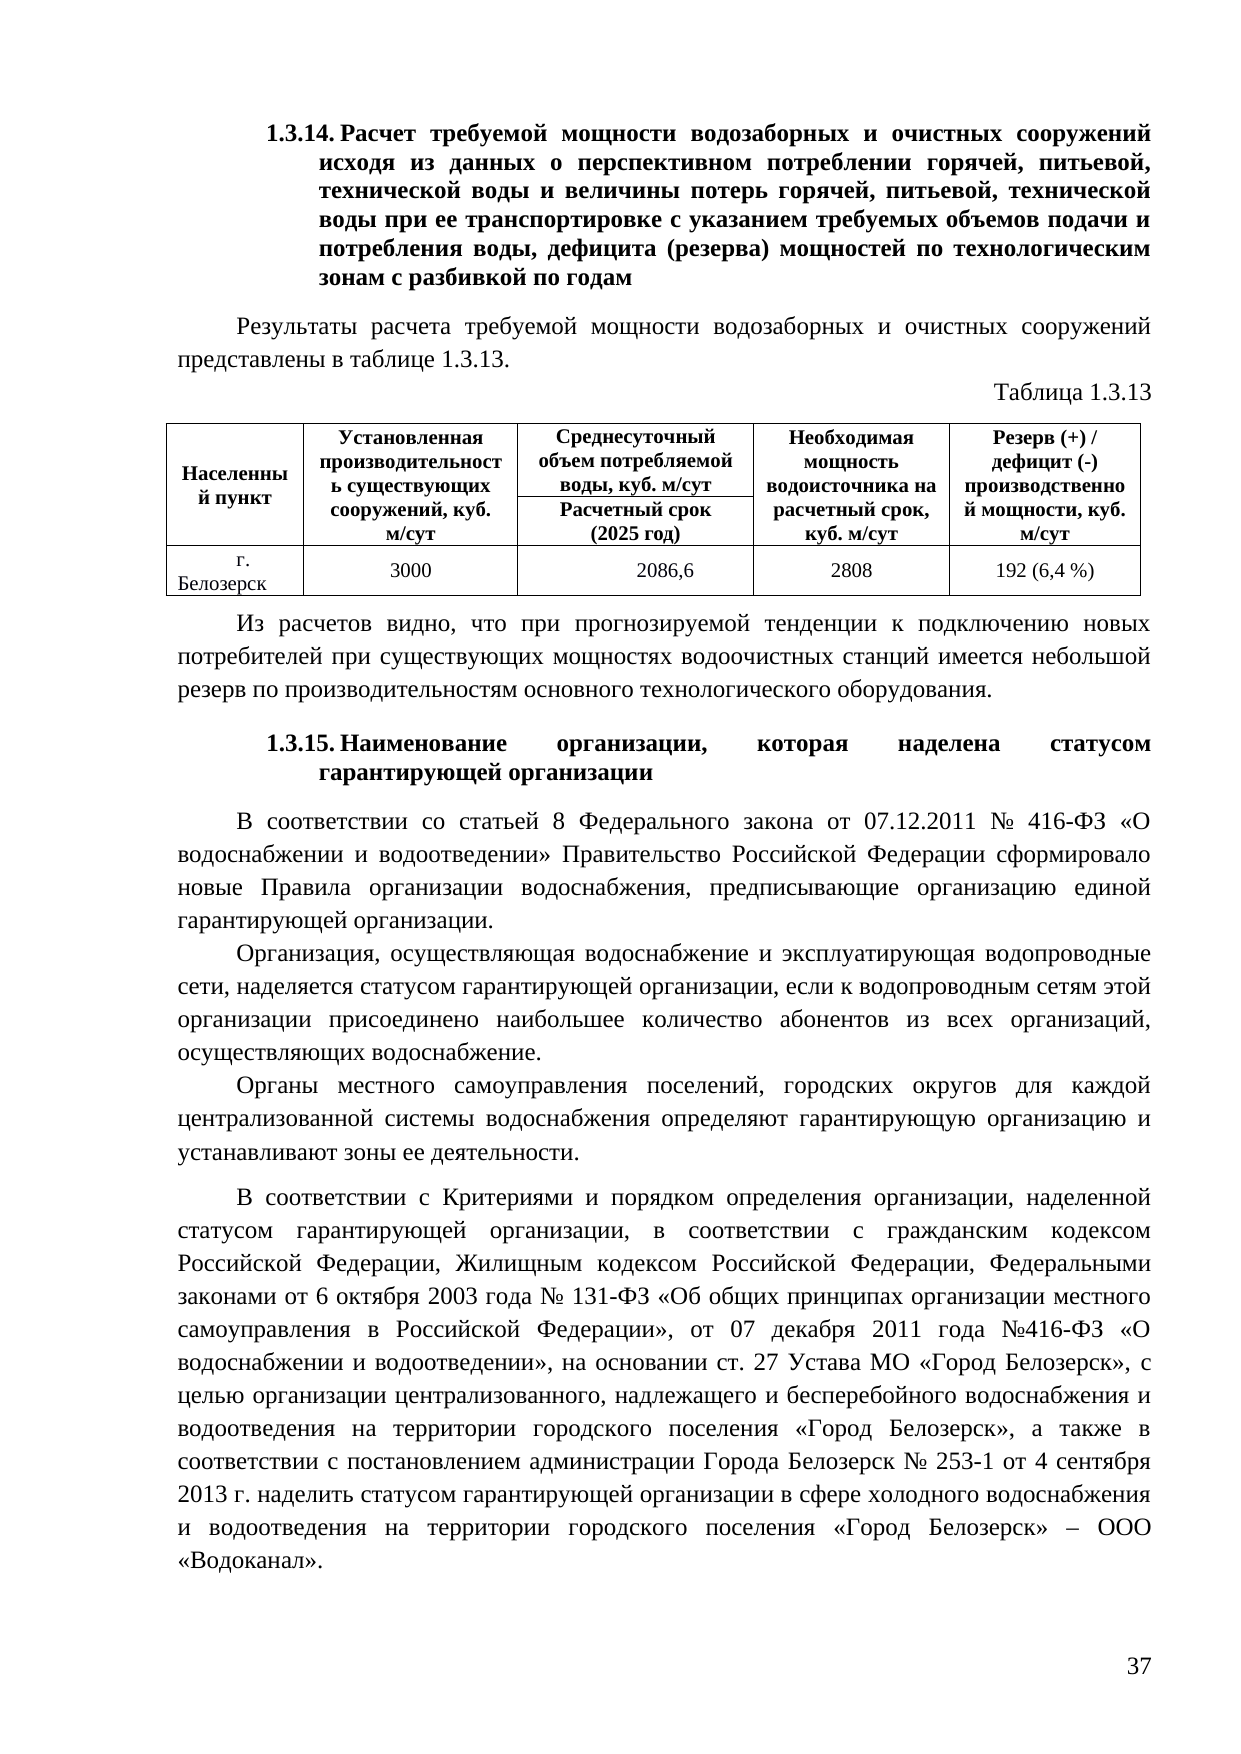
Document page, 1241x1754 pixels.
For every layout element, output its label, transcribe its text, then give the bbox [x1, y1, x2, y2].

table_cell 2808 [754, 546, 949, 594]
table_header Резерв (+) / дефицит (-) производственной мощности, куб. м/сут [950, 424, 1140, 545]
table_cell г. Белозерск [167, 546, 303, 594]
table_cell 2086,6 [518, 546, 753, 594]
table_cell 192 (6,4 %) [950, 546, 1140, 594]
text Таблица 1.3.13 [177, 377, 1152, 406]
table_header Необходимая мощность водоисточника на расчетный срок, куб. м/сут [754, 424, 949, 545]
text Из расчетов видно, что при прогнозируемой тенденции к подключению новых потребителей при существующих мощностях водоочистных станций имеется небольшой резерв по производительностям основного технологического оборудования. [177, 608, 1152, 703]
text Организация, осуществляющая водоснабжение и эксплуатирующая водопроводные сети, наделяется статусом гарантирующей организации, если к водопроводным сетям этой организации присоединено наибольшее количество абонентов из всех организаций, осуществляющих водоснабжение. [177, 938, 1152, 1066]
text В соответствии со статьей 8 Федерального закона от 07.12.2011 № 416-ФЗ «О водоснабжении и водоотведении» Правительство Российской Федерации сформировало новые Правила организации водоснабжения, предписывающие организацию единой гарантирующей организации. [177, 806, 1152, 934]
text Органы местного самоуправления поселений, городских округов для каждой централизованной системы водоснабжения определяют гарантирующую организацию и устанавливают зоны ее деятельности. [177, 1071, 1152, 1165]
table_header Среднесуточный объем потребляемой воды, куб. м/сут [518, 424, 753, 496]
subtitle Расчет требуемой мощности водозаборных и очистных сооружений исходя из данных о перспективном потреблении горячей, питьевой, технической воды и величины потерь горячей, питьевой, технической воды при ее транспортировке с указанием требуемых объемов подачи и потребления воды, дефицита (резерва) мощностей по технологическим зонам с разбивкой по годам [266, 118, 1152, 291]
table_header Установленная производительность существующих сооружений, куб. м/сут [304, 424, 517, 545]
text В соответствии с Критериями и порядком определения организации, наделенной статусом гарантирующей организации, в соответствии с гражданским кодексом Российской Федерации, Жилищным кодексом Российской Федерации, Федеральными законами от 6 октября 2003 года № 131-ФЗ «Об общих принципах организации местного самоуправления в Российской Федерации», от 07 декабря 2011 года №416-ФЗ «О водоснабжении и водоотведении», на основании ст. 27 Устава МО «Город Белозерск», с целью организации централизованного, надлежащего и бесперебойного водоснабжения и водоотведения на территории городского поселения «Город Белозерск», а также в соответствии с постановлением администрации Города Белозерск № 253-1 от 4 сентября 2013 г. наделить статусом гарантирующей организации в сфере холодного водоснабжения и водоотведения на территории городского поселения «Город Белозерск» – ООО «Водоканал». [177, 1182, 1152, 1574]
table_cell Расчетный срок (2025 год) [518, 497, 753, 545]
table_header Населенный пункт [167, 424, 303, 545]
table_cell 3000 [304, 546, 517, 594]
text Результаты расчета требуемой мощности водозаборных и очистных сооружений представлены в таблице 1.3.13. [177, 311, 1152, 373]
subtitle Наименование организации, которая наделена статусом гарантирующей организации [266, 728, 1152, 786]
